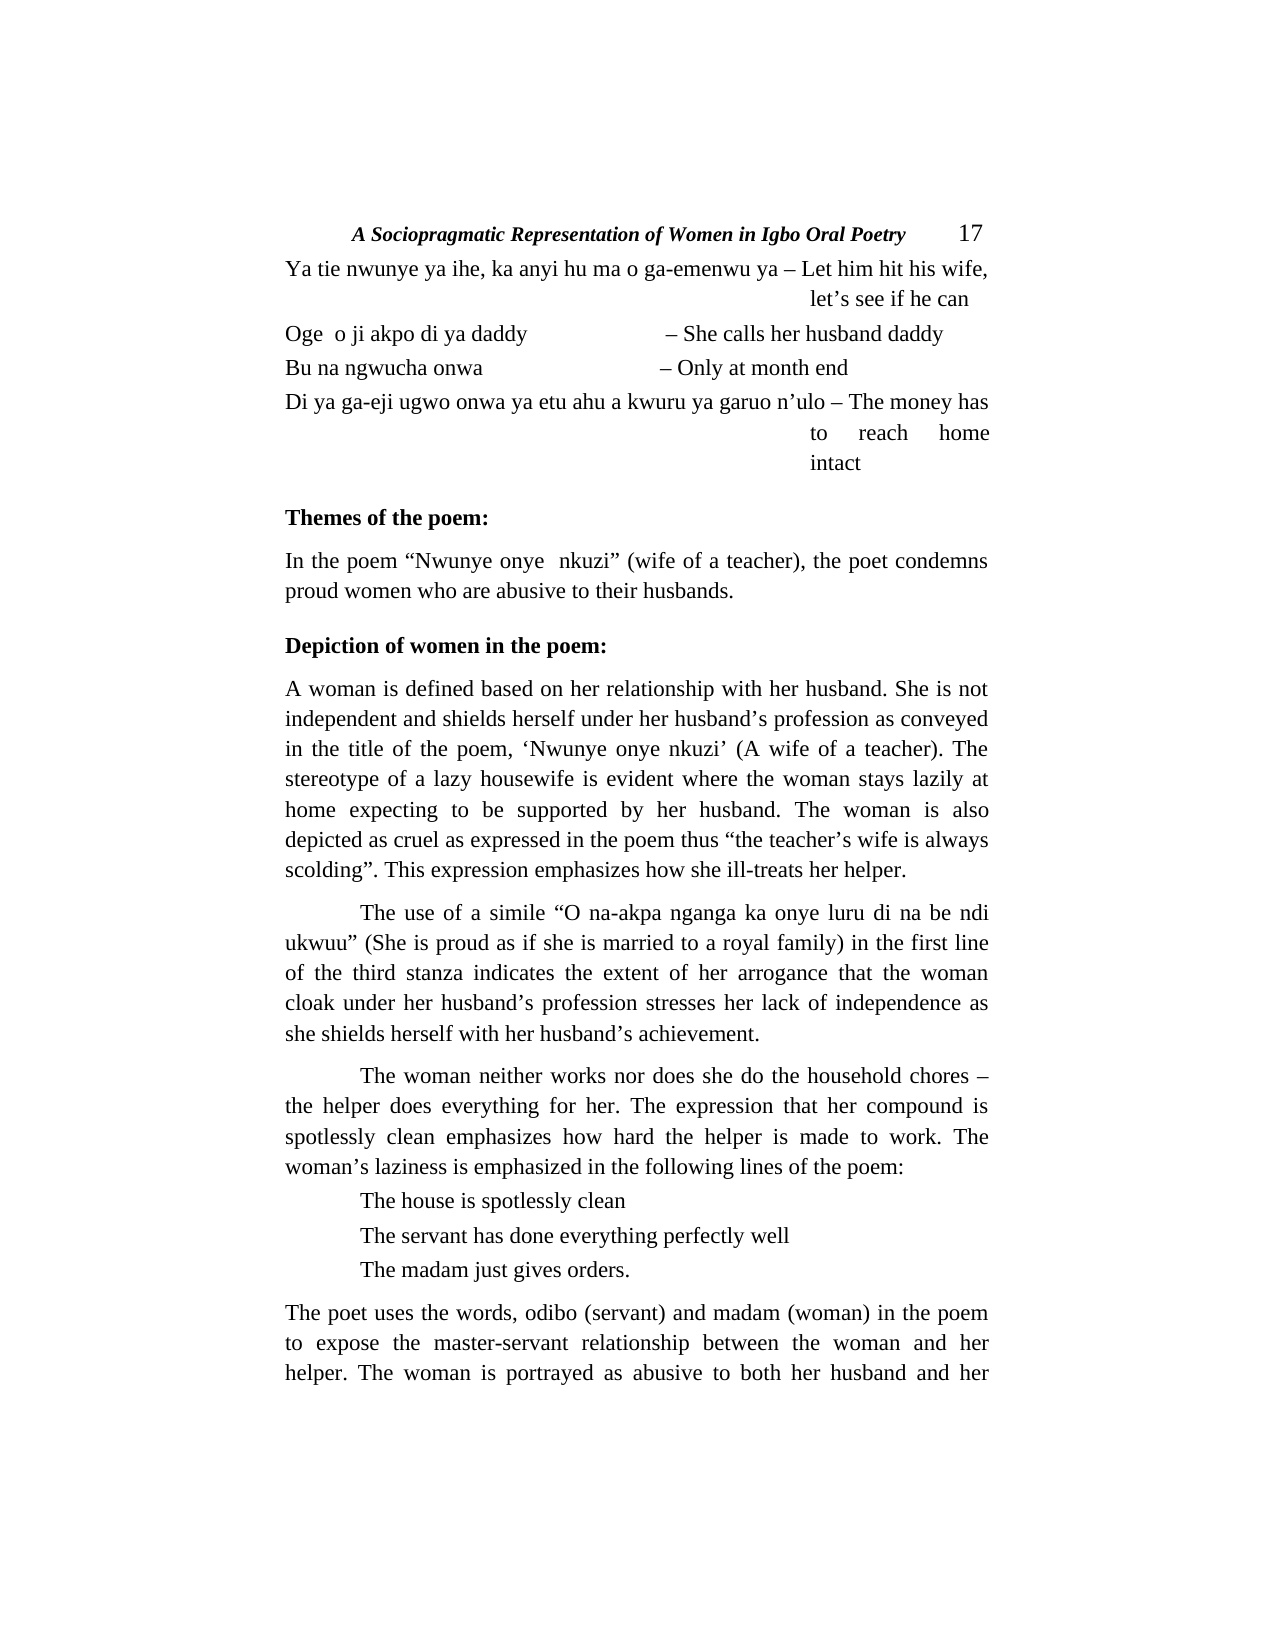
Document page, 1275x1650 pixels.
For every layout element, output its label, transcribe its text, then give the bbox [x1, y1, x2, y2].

text Depiction of women in the poem: [285, 632, 990, 658]
text Bu na ngwucha onwa – Only at month end [285, 354, 990, 380]
text Ya tie nwunye ya ihe, ka anyi hu ma o ga-emenwu ya – Let him hit his wife, let’s see if he can [285, 255, 990, 312]
text The servant has done everything perfectly well [285, 1222, 990, 1248]
text The house is spotlessly clean [285, 1187, 990, 1214]
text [285, 1299, 990, 1386]
text The use of a simile “O na-akpa nganga ka onye luru di na be ndi ukwuu” (She is proud as if she is married to a royal family) in the first line of the third stanza indicates the extent of her arrogance that the woman cloak under her husband’s profession stresses her lack of independence as she shields herself with her husband’s achievement. [285, 899, 990, 1046]
text Themes of the poem: [285, 504, 990, 530]
text Di ya ga-eji ugwo onwa ya etu ahu a kwuru ya garuo n’ulo – The money has to reach home intact [285, 388, 990, 475]
text A woman is defined based on her relationship with her husband. She is not independent and shields herself under her husband’s profession as conveyed in the title of the poem, ‘Nwunye onye nkuzi’ (A wife of a teacher). The stereotype of a lazy housewife is evident where the woman stays lazily at home expecting to be supported by her husband. The woman is also depicted as cruel as expressed in the poem thus “the teacher’s wife is always scolding”. This expression emphasizes how she ill-treats her helper. [285, 675, 990, 882]
text The woman neither works nor does she do the household chores – the helper does everything for her. The expression that her compound is spotlessly clean emphasizes how hard the helper is made to work. The woman’s laziness is emphasized in the following lines of the poem: [285, 1062, 990, 1179]
text Oge o ji akpo di ya daddy – She calls her husband daddy [285, 319, 990, 346]
text In the poem “Nwunye onye nkuzi” (wife of a teacher), the poet condemns proud women who are abusive to their husbands. [285, 547, 990, 603]
text The madam just gives orders. [285, 1256, 990, 1282]
